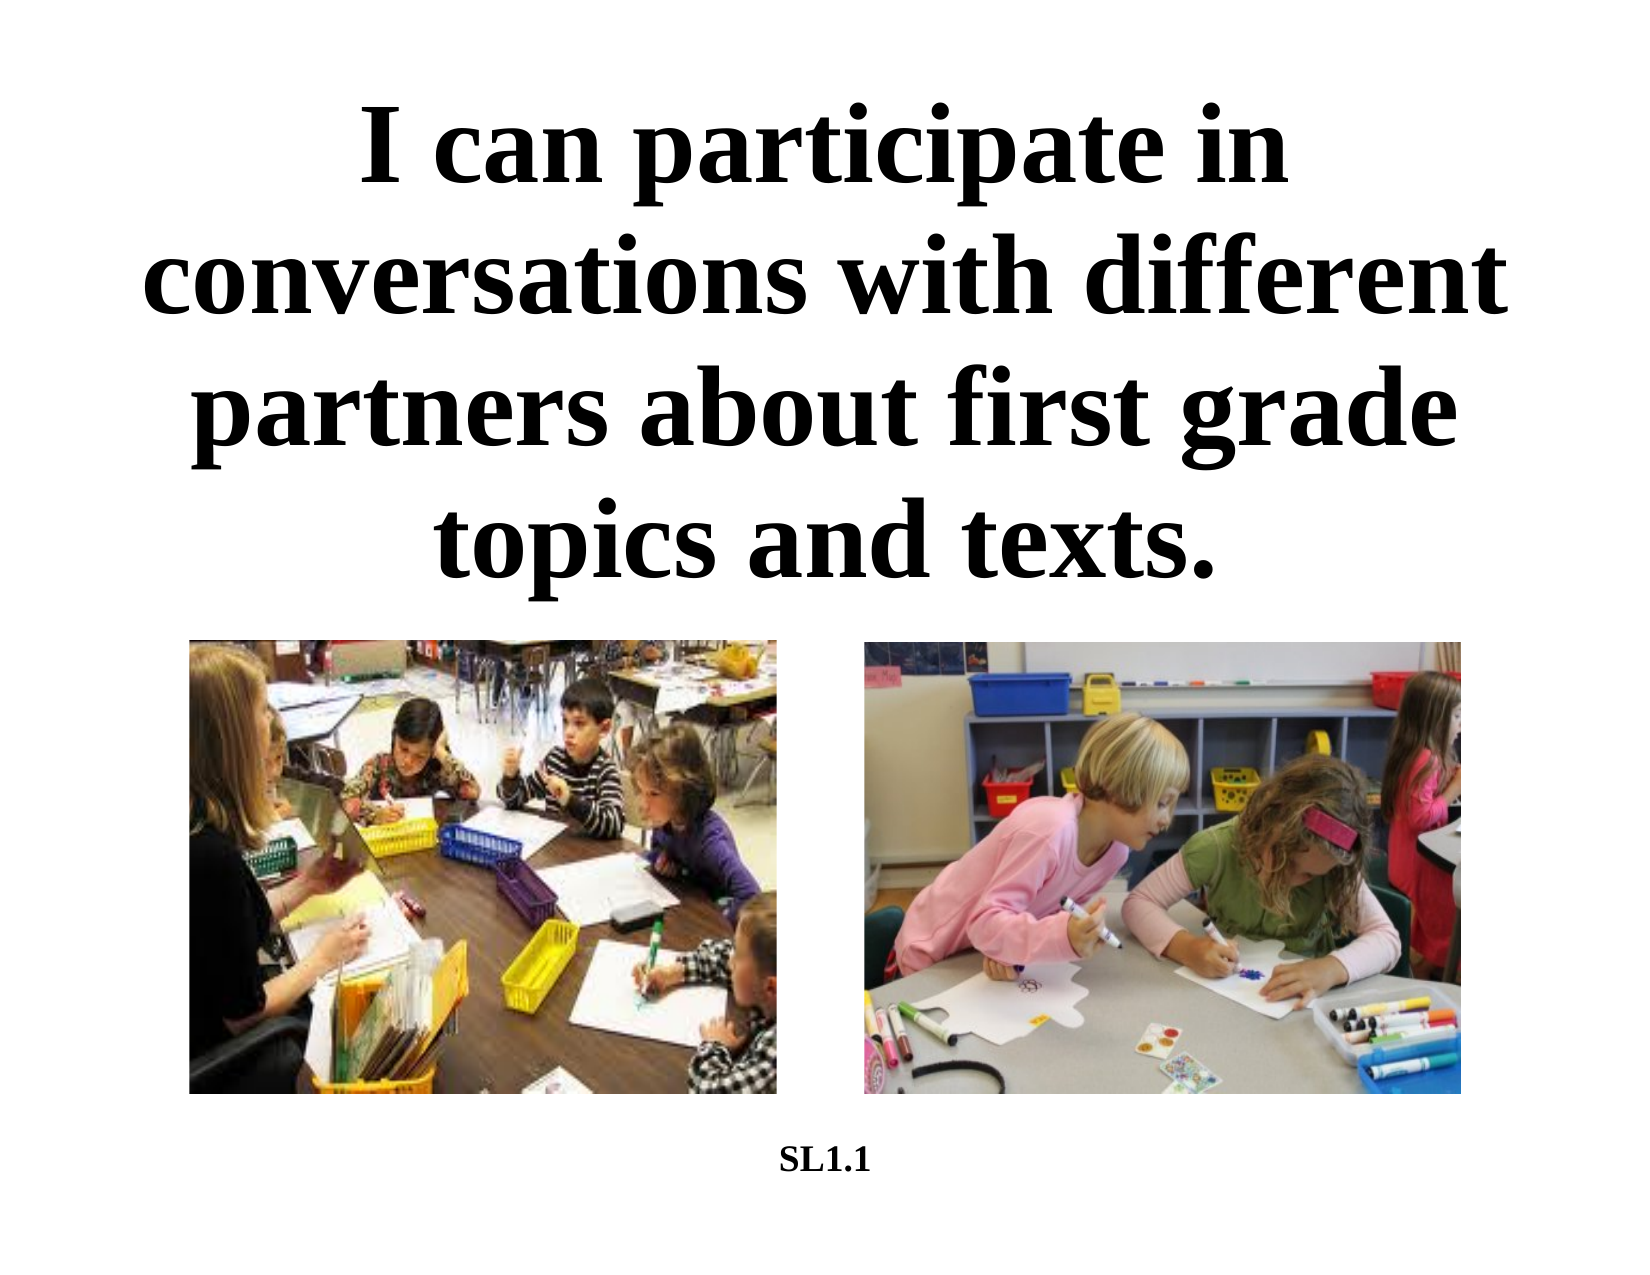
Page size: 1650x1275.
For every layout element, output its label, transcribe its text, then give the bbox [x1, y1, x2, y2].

text I can participate in conversations with different partners about first grade topics and texts. [75, 75, 1575, 602]
picture [189, 640, 777, 1094]
picture [864, 642, 1461, 1094]
text SL1.1 [75, 1137, 1575, 1180]
